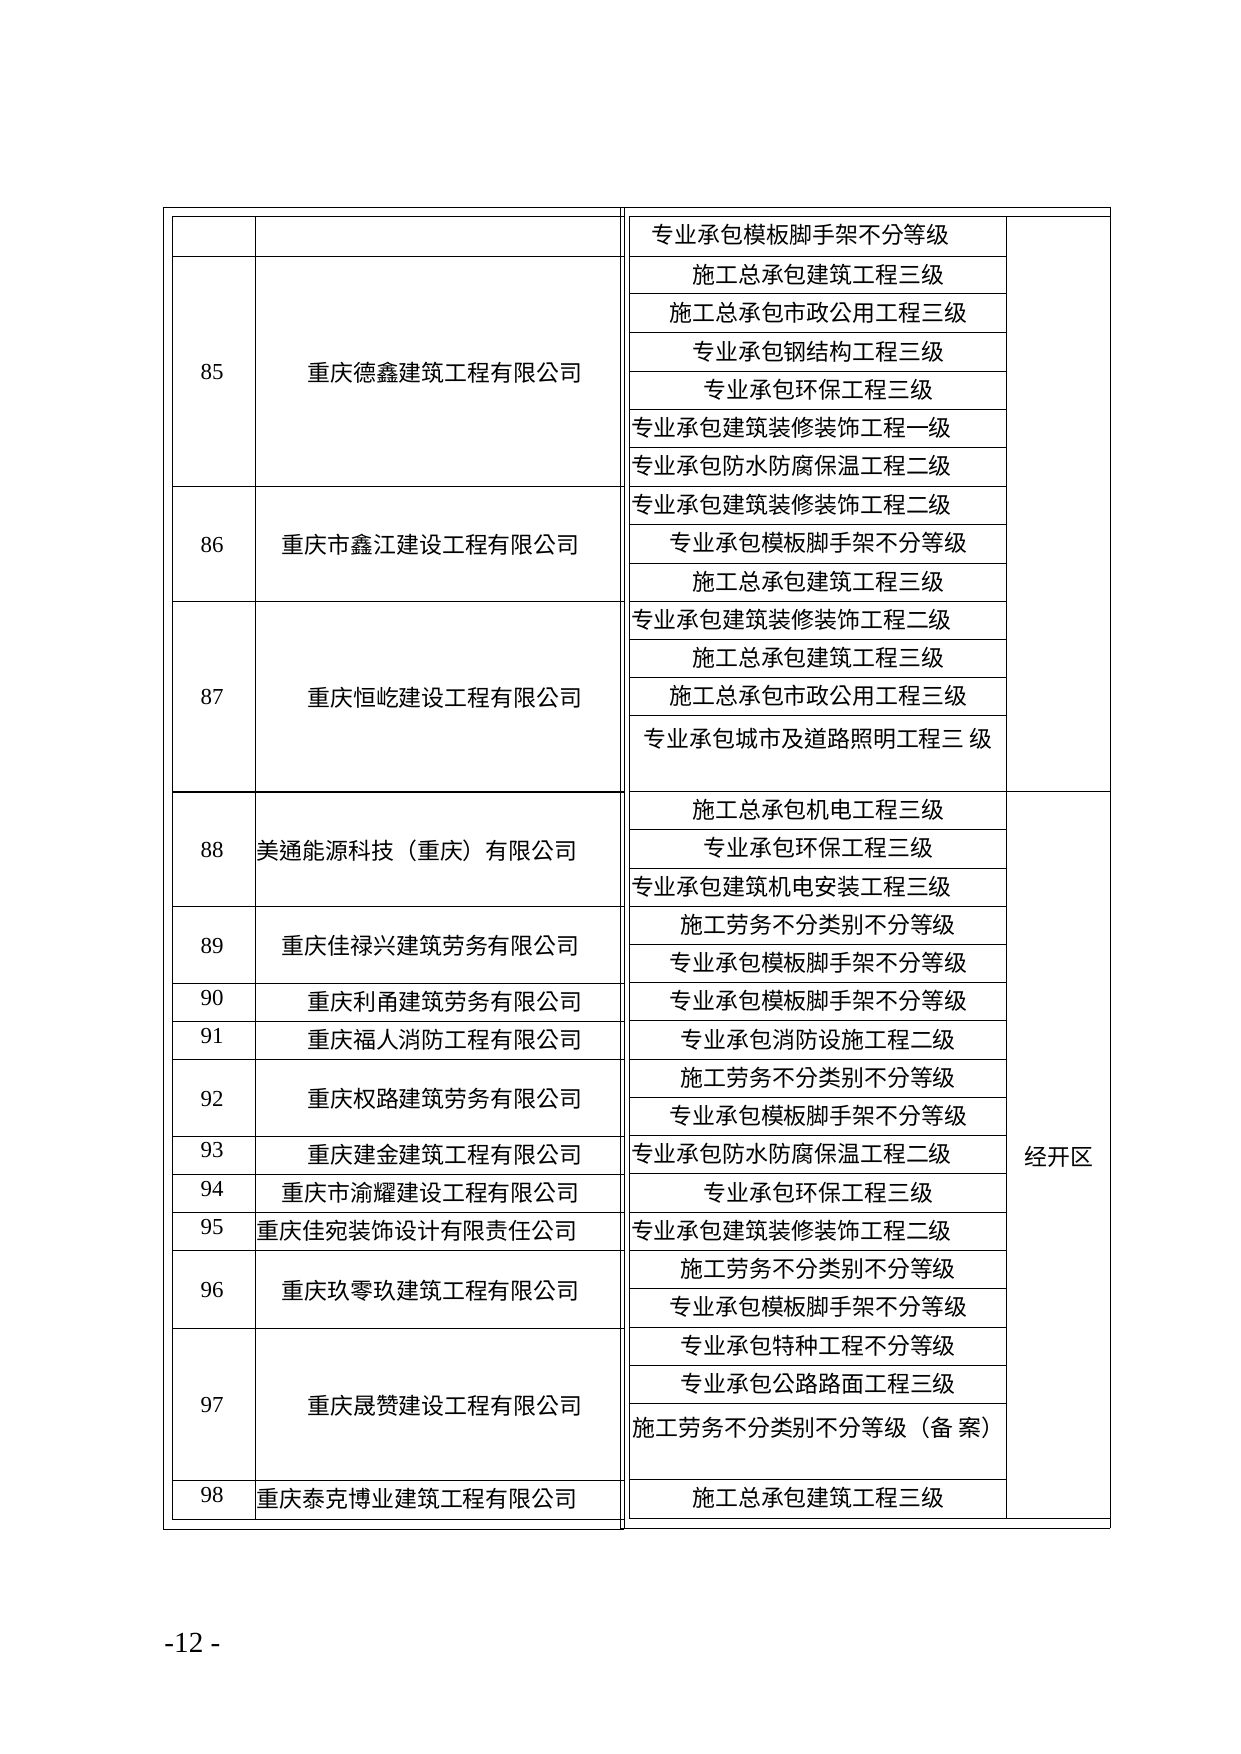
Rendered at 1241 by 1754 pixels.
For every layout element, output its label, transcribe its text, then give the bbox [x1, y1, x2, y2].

table_cell 施工劳务不分类别不分等级 [630, 907, 1006, 944]
table_cell 专业承包建筑装修装饰工程一级 [630, 410, 1006, 447]
table_cell 91 [173, 1022, 255, 1059]
table_cell 专业承包钢结构工程三级 [630, 333, 1006, 371]
table_cell 专业承包环保工程三级 [630, 372, 1006, 409]
table_cell 重庆利甬建筑劳务有限公司 [256, 984, 620, 1021]
table_cell 专业承包城市及道路照明工程三 级 [630, 716, 1006, 791]
table_cell 施工总承包建筑工程三级 [630, 1480, 1006, 1518]
table_cell 专业承包防水防腐保温工程二级 [630, 448, 1006, 486]
table_cell 专业承包公路路面工程三级 [630, 1366, 1006, 1403]
table_cell 施工劳务不分类别不分等级 [630, 1251, 1006, 1288]
table_cell 施工总承包建筑工程三级 [630, 564, 1006, 601]
table_cell 93 [173, 1137, 255, 1174]
table_cell 专业承包建筑装修装饰工程二级 [630, 487, 1006, 524]
table_cell 专业承包模板脚手架不分等级 [630, 983, 1006, 1020]
table_cell 专业承包模板脚手架不分等级 [630, 525, 1006, 562]
table_cell 96 [173, 1251, 255, 1327]
table_cell 专业承包环保工程三级 [630, 1174, 1006, 1212]
table_cell 85 [173, 257, 255, 486]
table_cell 87 [173, 602, 255, 791]
table_cell 90 [173, 984, 255, 1021]
table_cell 专业承包环保工程三级 [630, 830, 1006, 867]
table_cell 施工总承包市政公用工程三级 [630, 294, 1006, 332]
table_cell 95 [173, 1213, 255, 1250]
table_cell 专业承包特种工程不分等级 [630, 1328, 1006, 1364]
table_cell 专业承包防水防腐保温工程二级 [630, 1136, 1006, 1173]
table_cell 施工劳务不分类别不分等级（备 案） [630, 1404, 1006, 1479]
table_header [1007, 217, 1110, 791]
table_cell 专业承包模板脚手架不分等级 [630, 1289, 1006, 1327]
table_cell 专业承包建筑装修装饰工程二级 [630, 1213, 1006, 1250]
table_cell 97 [173, 1329, 255, 1480]
table_cell 重庆市渝耀建设工程有限公司 [256, 1175, 620, 1212]
table_cell 专业承包消防设施工程二级 [630, 1021, 1006, 1059]
table_cell 施工总承包机电工程三级 [630, 792, 1006, 829]
table_cell 施工总承包建筑工程三级 [630, 257, 1006, 293]
table_cell 重庆佳禄兴建筑劳务有限公司 [256, 907, 620, 983]
table_cell 88 [173, 793, 255, 906]
table_cell 施工劳务不分类别不分等级 [630, 1060, 1006, 1097]
table_cell 专业承包建筑机电安装工程三级 [630, 869, 1006, 906]
table_header 专业承包模板脚手架不分等级 [630, 217, 1006, 256]
table_cell 重庆市鑫江建设工程有限公司 [256, 487, 620, 601]
table_cell 重庆权路建筑劳务有限公司 [256, 1060, 620, 1136]
table_cell 经开区 [1007, 792, 1110, 1518]
table_cell 98 [173, 1481, 255, 1519]
table_cell 重庆德鑫建筑工程有限公司 [256, 257, 620, 486]
table_cell 重庆福人消防工程有限公司 [256, 1022, 620, 1059]
table_cell 专业承包建筑装修装饰工程二级 [630, 602, 1006, 639]
table_header [256, 217, 620, 256]
table_cell 重庆建金建筑工程有限公司 [256, 1137, 620, 1174]
table_cell 美通能源科技（重庆）有限公司 [256, 793, 620, 906]
table_cell 专业承包模板脚手架不分等级 [630, 1098, 1006, 1135]
table_cell 专业承包模板脚手架不分等级 [630, 945, 1006, 982]
table_cell 重庆恒屹建设工程有限公司 [256, 602, 620, 791]
table_cell 重庆晟赞建设工程有限公司 [256, 1329, 620, 1480]
table_cell 94 [173, 1175, 255, 1212]
table_cell 施工总承包市政公用工程三级 [630, 678, 1006, 715]
table_cell 重庆泰克博业建筑工程有限公司 [256, 1481, 620, 1519]
table_header [173, 217, 255, 256]
table_cell 重庆佳宛装饰设计有限责任公司 [256, 1213, 620, 1250]
table_cell 施工总承包建筑工程三级 [630, 640, 1006, 677]
table_cell 重庆玖零玖建筑工程有限公司 [256, 1251, 620, 1327]
table_cell 92 [173, 1060, 255, 1136]
table_cell 86 [173, 487, 255, 601]
table_cell 89 [173, 907, 255, 983]
